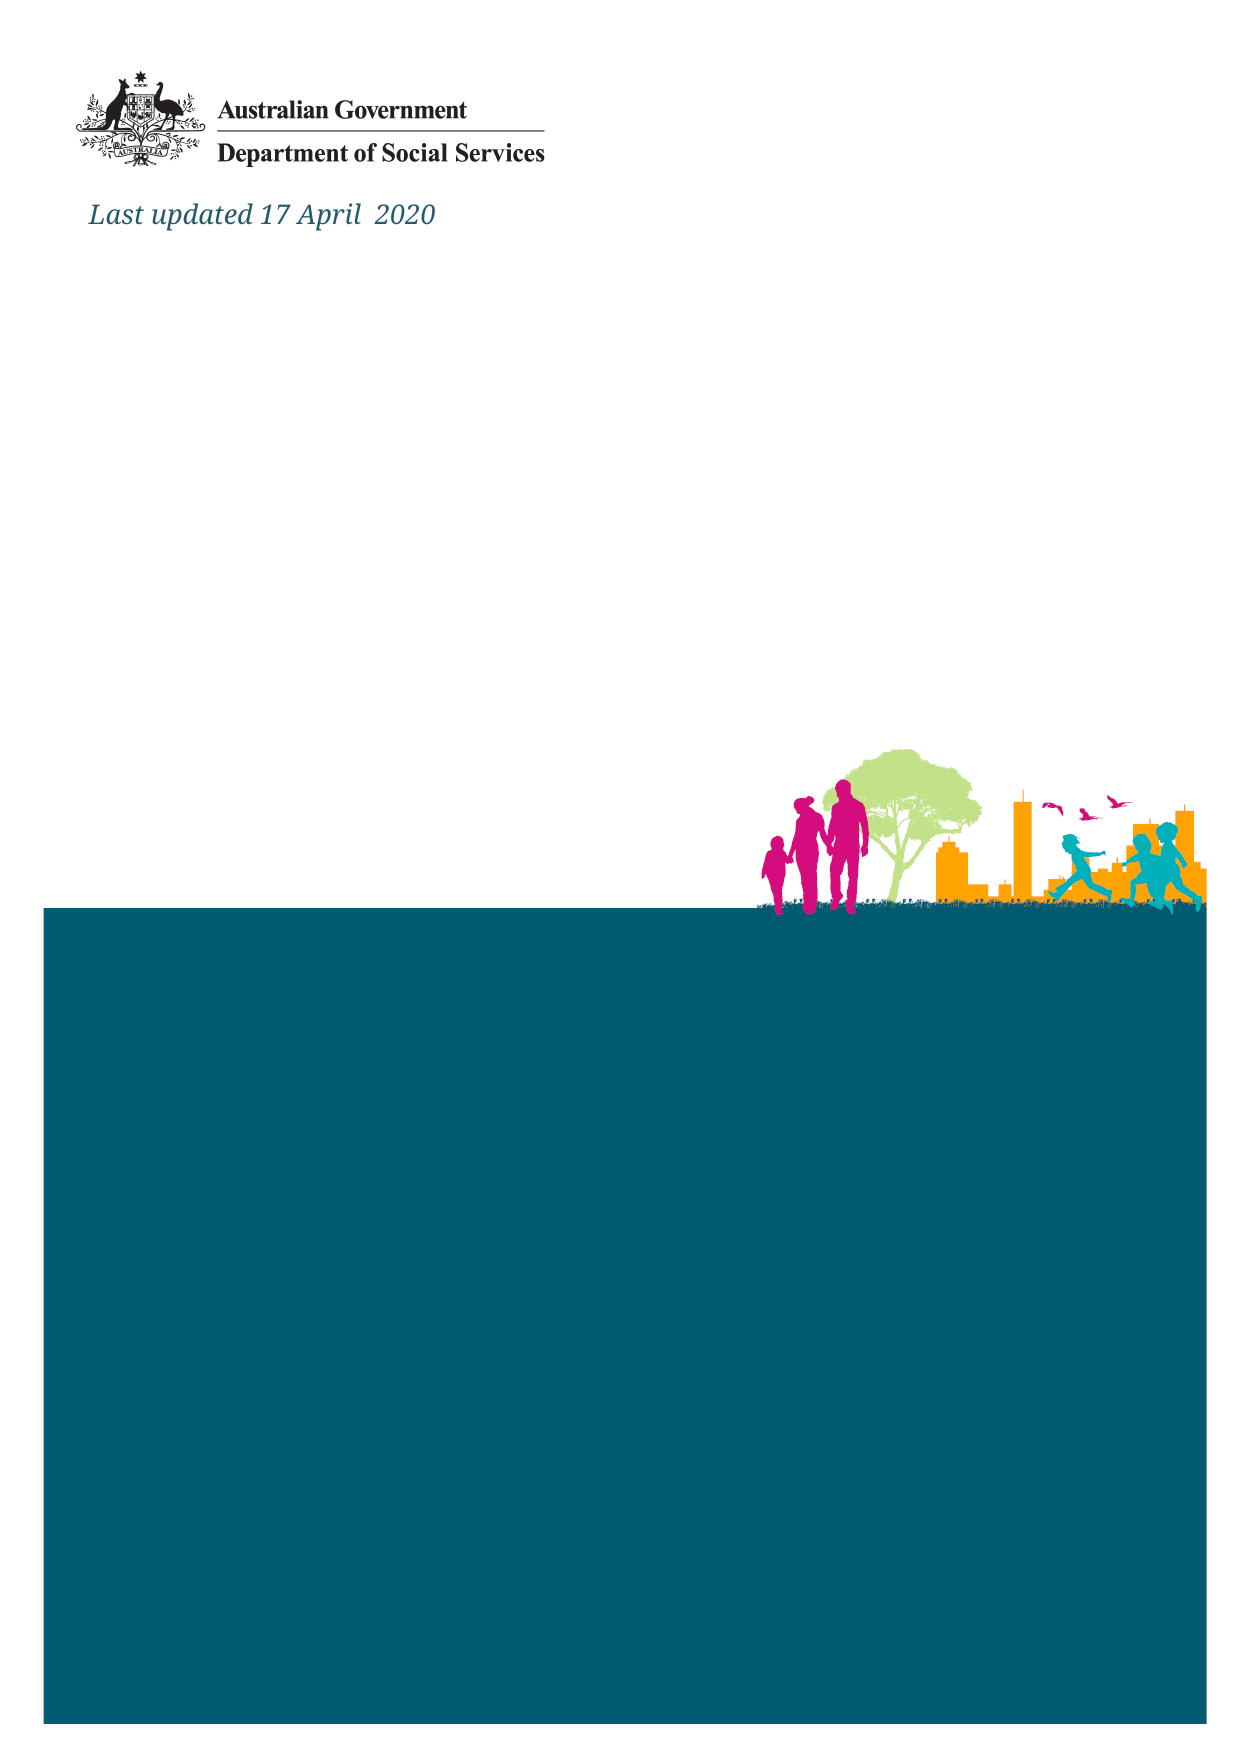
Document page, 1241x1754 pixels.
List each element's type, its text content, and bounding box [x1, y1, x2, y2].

picture [44, 42, 576, 196]
picture [14, 735, 1236, 1753]
subtitle Last updated 17 April 2020 [88, 196, 1122, 232]
